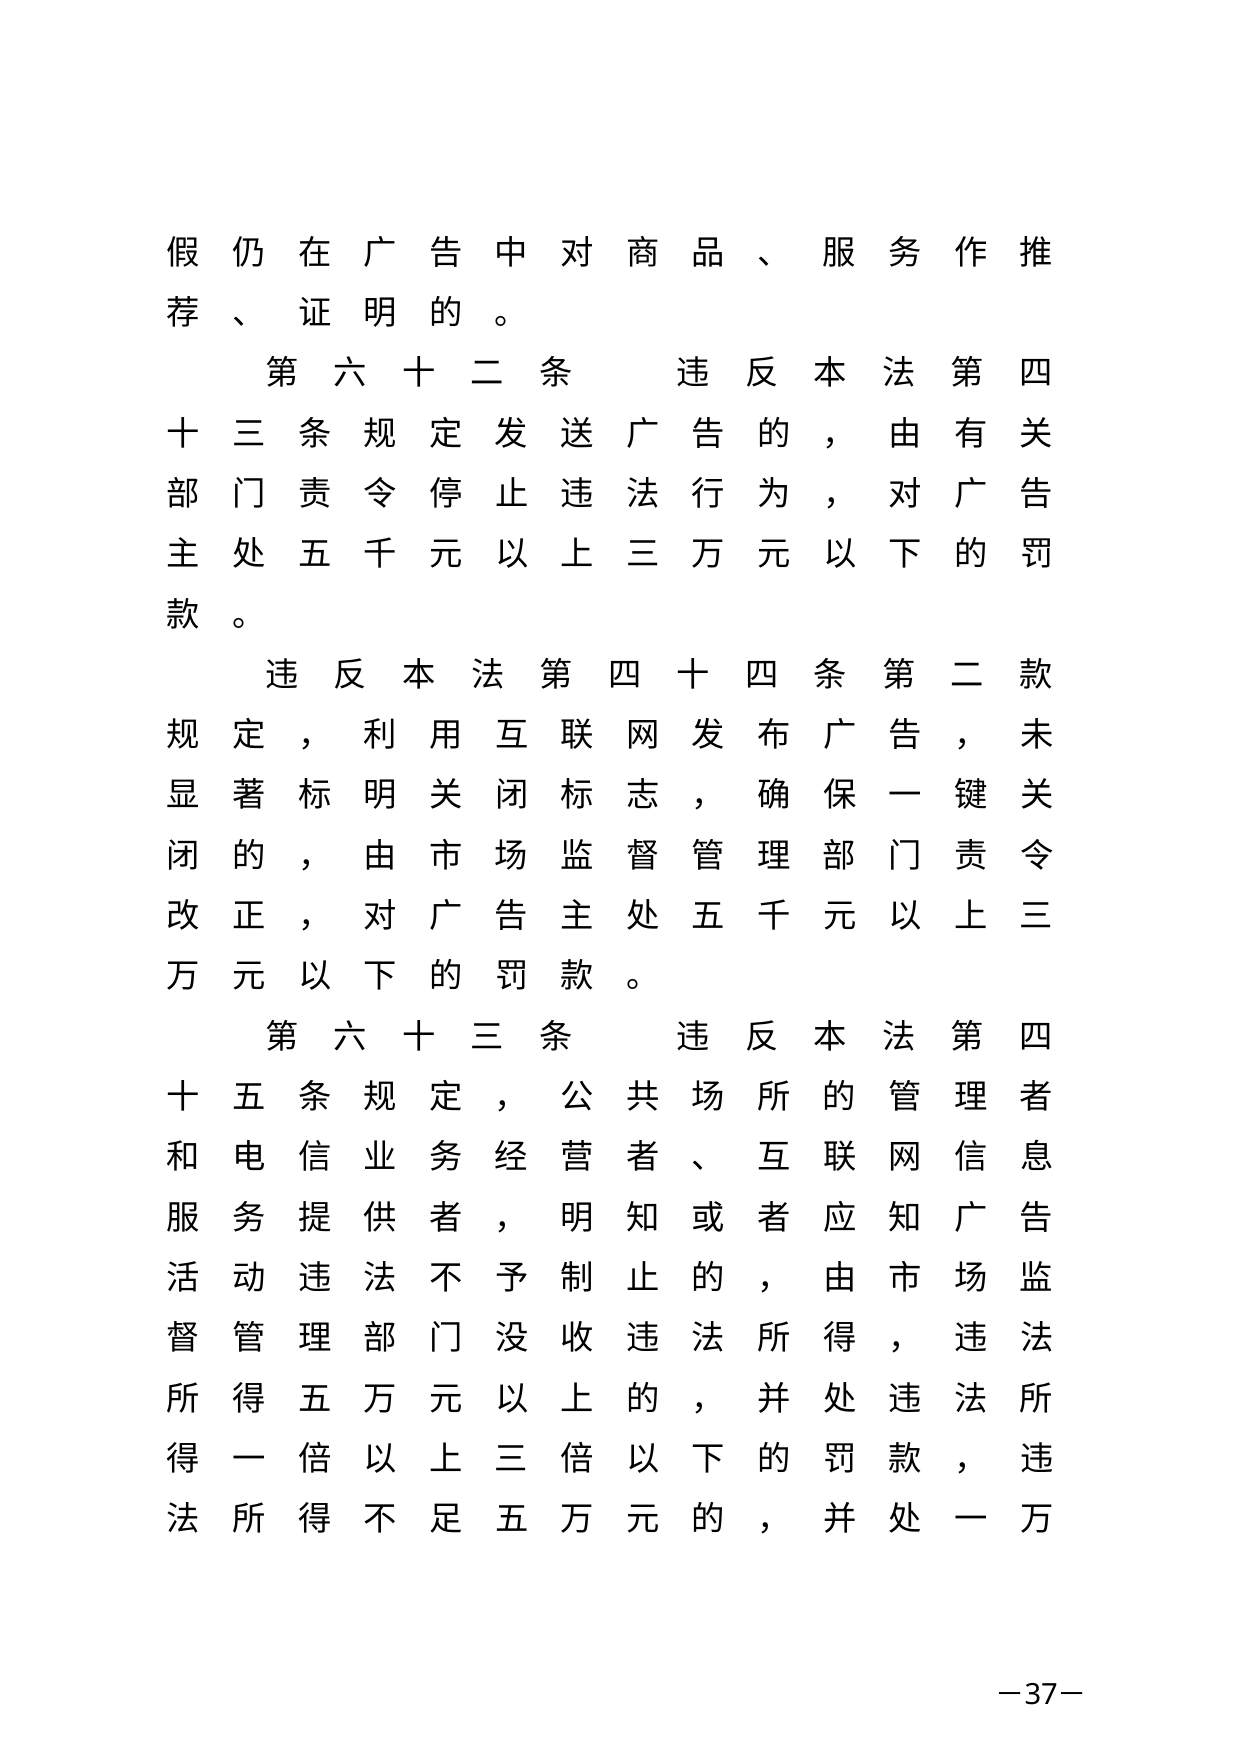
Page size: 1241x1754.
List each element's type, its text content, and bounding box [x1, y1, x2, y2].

text 第六十二条 违反本法第四十三条规定发送广告的，由有关部门责令停止违法行为，对广告主处五千元以上三万元以下的罚款。 [167, 340, 1085, 642]
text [167, 1003, 1085, 1546]
text 违反本法第四十四条第二款规定，利用互联网发布广告，未显著标明关闭标志，确保一键关闭的，由市场监督管理部门责令改正，对广告主处五千元以上三万元以下的罚款。 [167, 642, 1085, 1003]
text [167, 219, 1085, 340]
